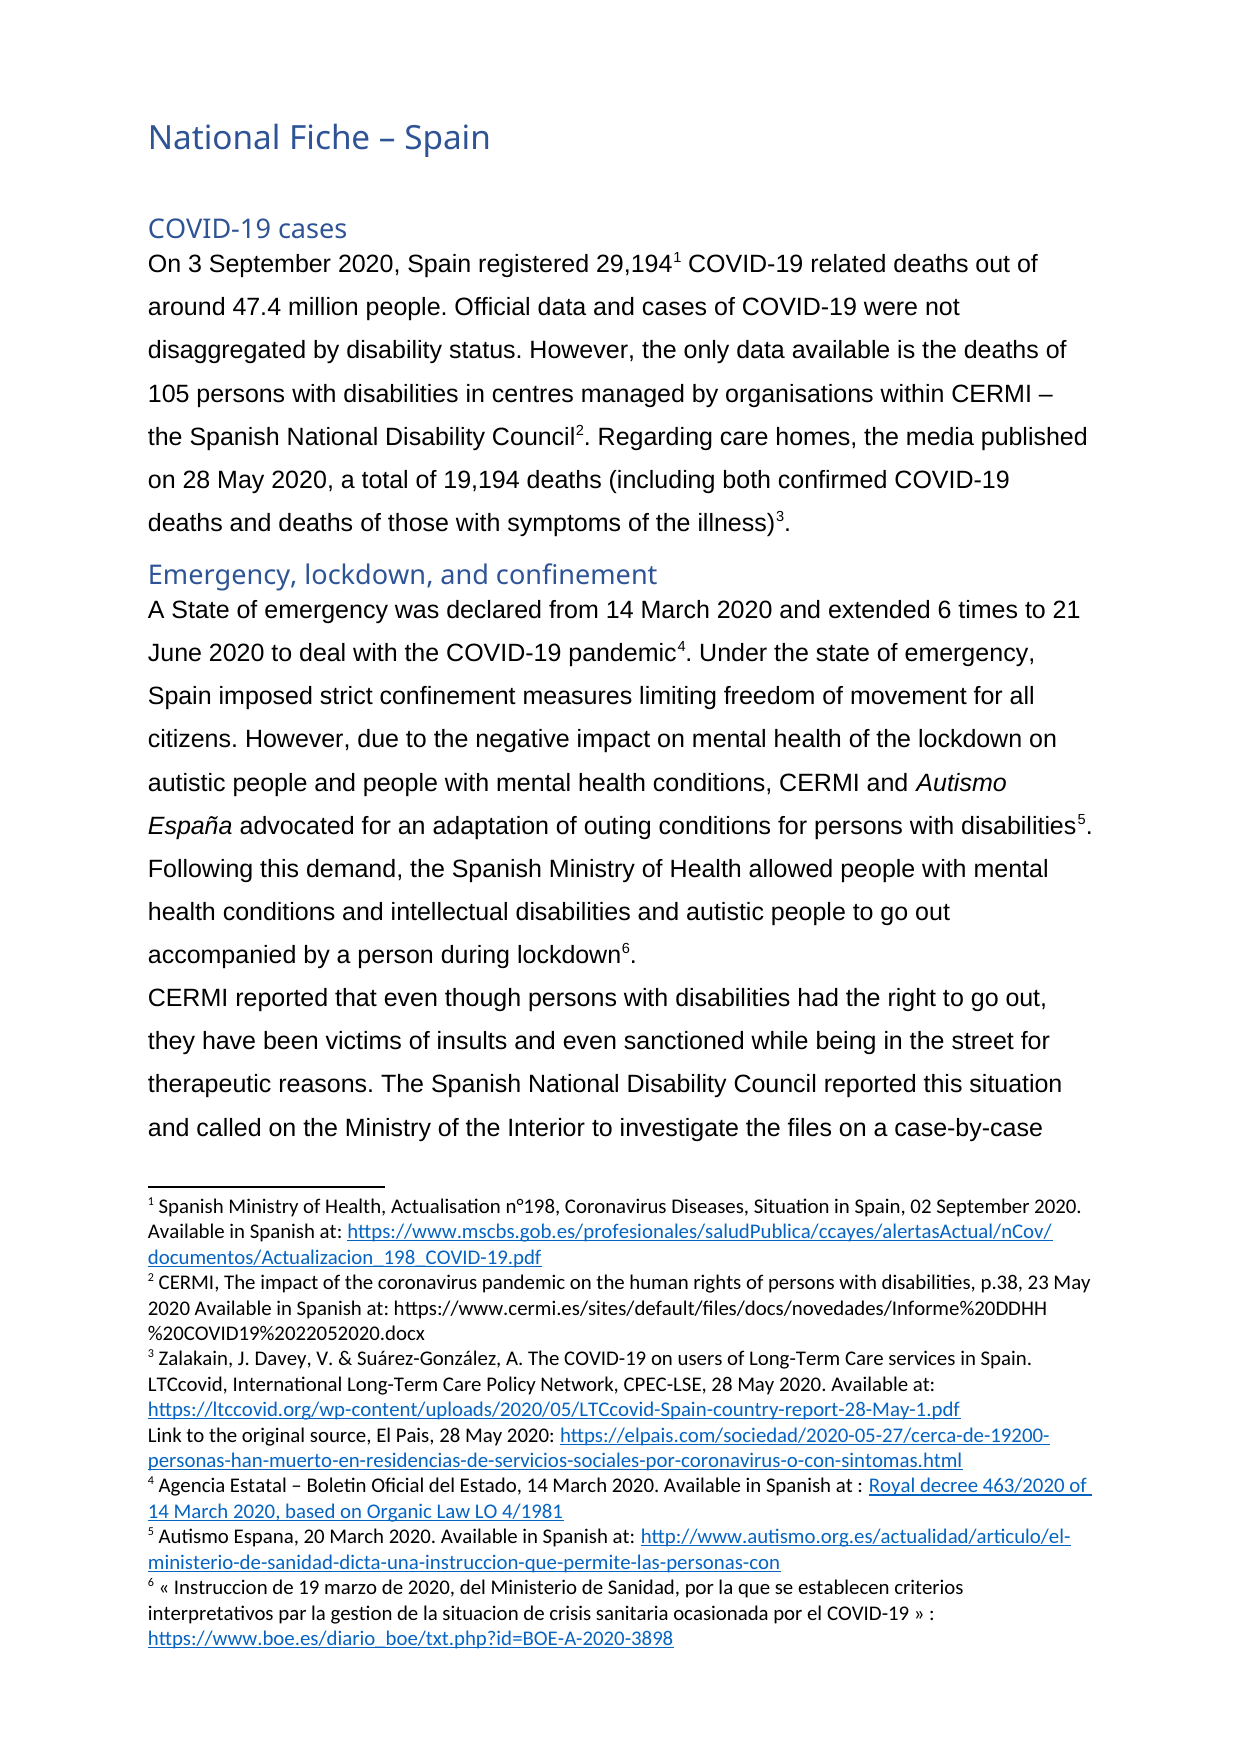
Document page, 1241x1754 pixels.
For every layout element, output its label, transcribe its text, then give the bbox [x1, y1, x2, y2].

subtitle Emergency, lockdown, and confinement [148, 555, 1093, 592]
subtitle COVID-19 cases [148, 209, 1093, 246]
text A State of emergency was declared from 14 March 2020 and extended 6 times to 21 June 2020 to deal with the COVID-19 pandemic. Under the state of emergency, Spain imposed strict confinement measures limiting freedom of movement for all citizens. However, due to the negative impact on mental health of the lockdown on autistic people and people with mental health conditions, CERMI and Autismo España advocated for an adaptation of outing conditions for persons with disabilities. Following this demand, the Spanish Ministry of Health allowed people with mental health conditions and intellectual disabilities and autistic people to go out accompanied by a person during lockdown. [148, 595, 1093, 969]
subtitle National Fiche – Spain [148, 114, 1093, 159]
text On 3 September 2020, Spain registered 29,194 COVID-19 related deaths out of around 47.4 million people. Official data and cases of COVID-19 were not disaggregated by disability status. However, the only data available is the deaths of 105 persons with disabilities in centres managed by organisations within CERMI – the Spanish National Disability Council. Regarding care homes, the media published on 28 May 2020, a total of 19,194 deaths (including both confirmed COVID-19 deaths and deaths of those with symptoms of the illness). [148, 249, 1093, 537]
text CERMI reported that even though persons with disabilities had the right to go out, they have been victims of insults and even sanctioned while being in the street for therapeutic reasons. The Spanish National Disability Council reported this situation and called on the Ministry of the Interior to investigate the files on a case-by-case basis to make sure that persons with disabilities were not wrongly sanctioned. The confinement also impacted persons with mobility restrictions who were left in a critical situation alerted CERMI since they had difficulties to access prescription medicines and other health products. In this regard, CERMI considered that a system should be implemented to make sure that person with physical disabilities and mental health conditions receive medicines and other products they need. [148, 983, 1093, 1141]
